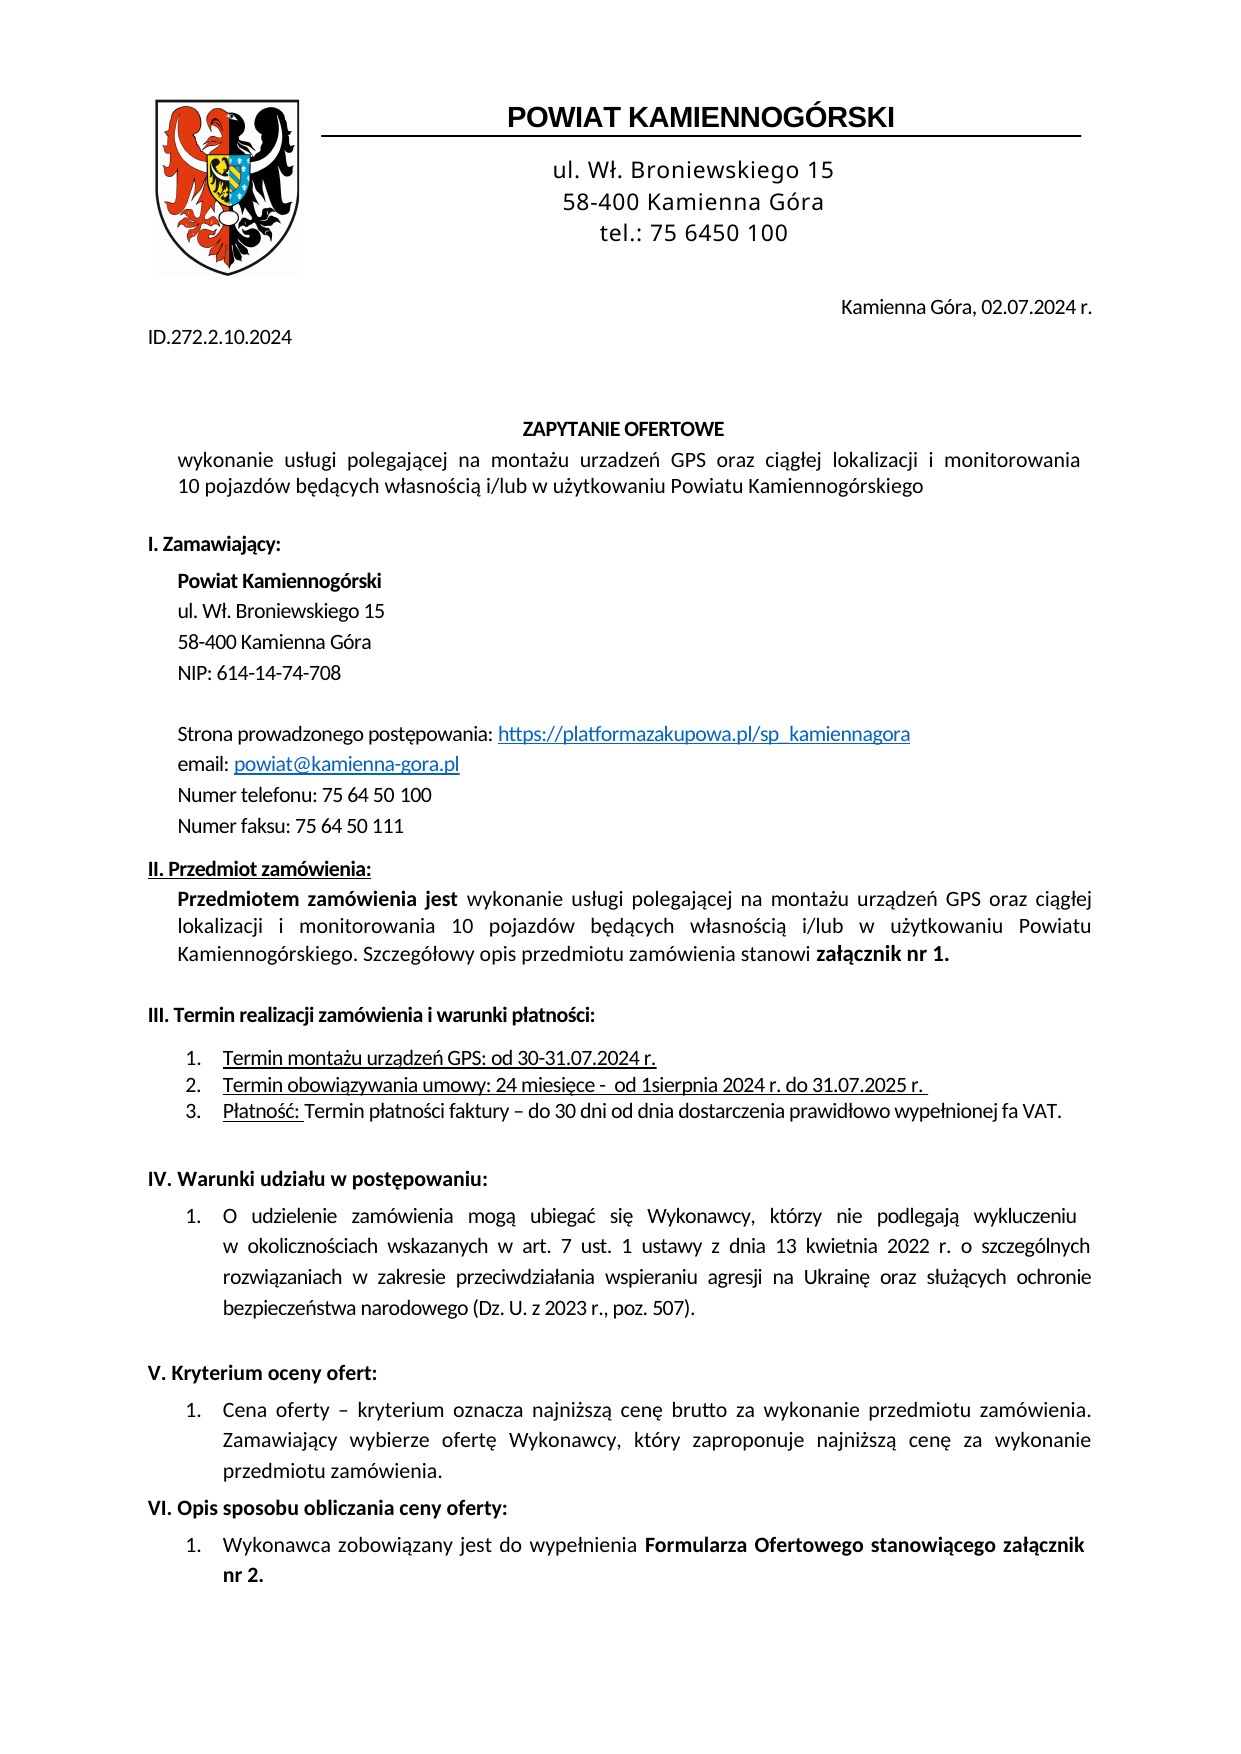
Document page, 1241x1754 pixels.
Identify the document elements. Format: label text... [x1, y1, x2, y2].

list Wykonawca zobowiązany jest do wypełnienia Formularza Ofertowego stanowiącego załącznik nr 2. [185, 1531, 1092, 1588]
text Strona prowadzonego postępowania: https://platformazakupowa.pl/sp_kamiennagora [177, 720, 1092, 747]
text ul. Wł. Broniewskiego 15 [177, 597, 1092, 624]
text wykonanie usługi polegającej na montażu urzadzeń GPS oraz ciągłej lokalizacji i monitorowania 10 pojazdów będących własnością i/lub w użytkowaniu Powiatu Kamiennogórskiego [177, 446, 1092, 499]
text II. Przedmiot zamówienia: [148, 855, 1092, 882]
text NIP: 614-14-74-708 [177, 659, 1092, 685]
list Płatność: Termin płatności faktury – do 30 dni od dnia dostarczenia prawidłowo wypełnionej fa VAT. [185, 1098, 1092, 1124]
text V. Kryterium oceny ofert: [148, 1359, 1092, 1386]
text VI. Opis sposobu obliczania ceny oferty: [148, 1494, 1092, 1521]
text Powiat Kamiennogórski [177, 567, 1092, 593]
picture [155, 99, 300, 276]
list Termin montażu urządzeń GPS: od 30-31.07.2024 r. [185, 1044, 1092, 1071]
text Numer telefonu: 75 64 50 100 [177, 781, 1092, 808]
list Cena oferty – kryterium oznacza najniższą cenę brutto za wykonanie przedmiotu zamówienia. Zamawiający wybierze ofertę Wykonawcy, który zaproponuje najniższą cenę za wykonanie przedmiotu zamówienia. [185, 1396, 1092, 1484]
text email: powiat@kamienna-gora.pl [177, 751, 1092, 777]
text III. Termin realizacji zamówienia i warunki płatności: [148, 1001, 1092, 1028]
text ZAPYTANIE OFERTOWE [448, 415, 1092, 442]
list O udzielenie zamówienia mogą ubiegać się Wykonawcy, którzy nie podlegają wykluczeniu w okolicznościach wskazanych w art. 7 ust. 1 ustawy z dnia 13 kwietnia 2022 r. o szczególnych rozwiązaniach w zakresie przeciwdziałania wspieraniu agresji na Ukrainę oraz służących ochronie bezpieczeństwa narodowego (Dz. U. z 2023 r., poz. 507). [185, 1202, 1092, 1321]
text Przedmiotem zamówienia jest wykonanie usługi polegającej na montażu urządzeń GPS oraz ciągłej lokalizacji i monitorowania 10 pojazdów będących własnością i/lub w użytkowaniu Powiatu Kamiennogórskiego. Szczegółowy opis przedmiotu zamówienia stanowi załącznik nr 1. [177, 886, 1092, 967]
text I. Zamawiający: [148, 530, 1092, 557]
text 58-400 Kamienna Góra [177, 628, 1092, 655]
list Termin obowiązywania umowy: 24 miesięce - od 1sierpnia 2024 r. do 31.07.2025 r. [185, 1071, 1092, 1098]
text Kamienna Góra, 02.07.2024 r. [148, 293, 1092, 319]
text IV. Warunki udziału w postępowaniu: [148, 1165, 1092, 1192]
text ID.272.2.10.2024 [148, 323, 1092, 350]
text Numer faksu: 75 64 50 111 [177, 812, 1092, 838]
